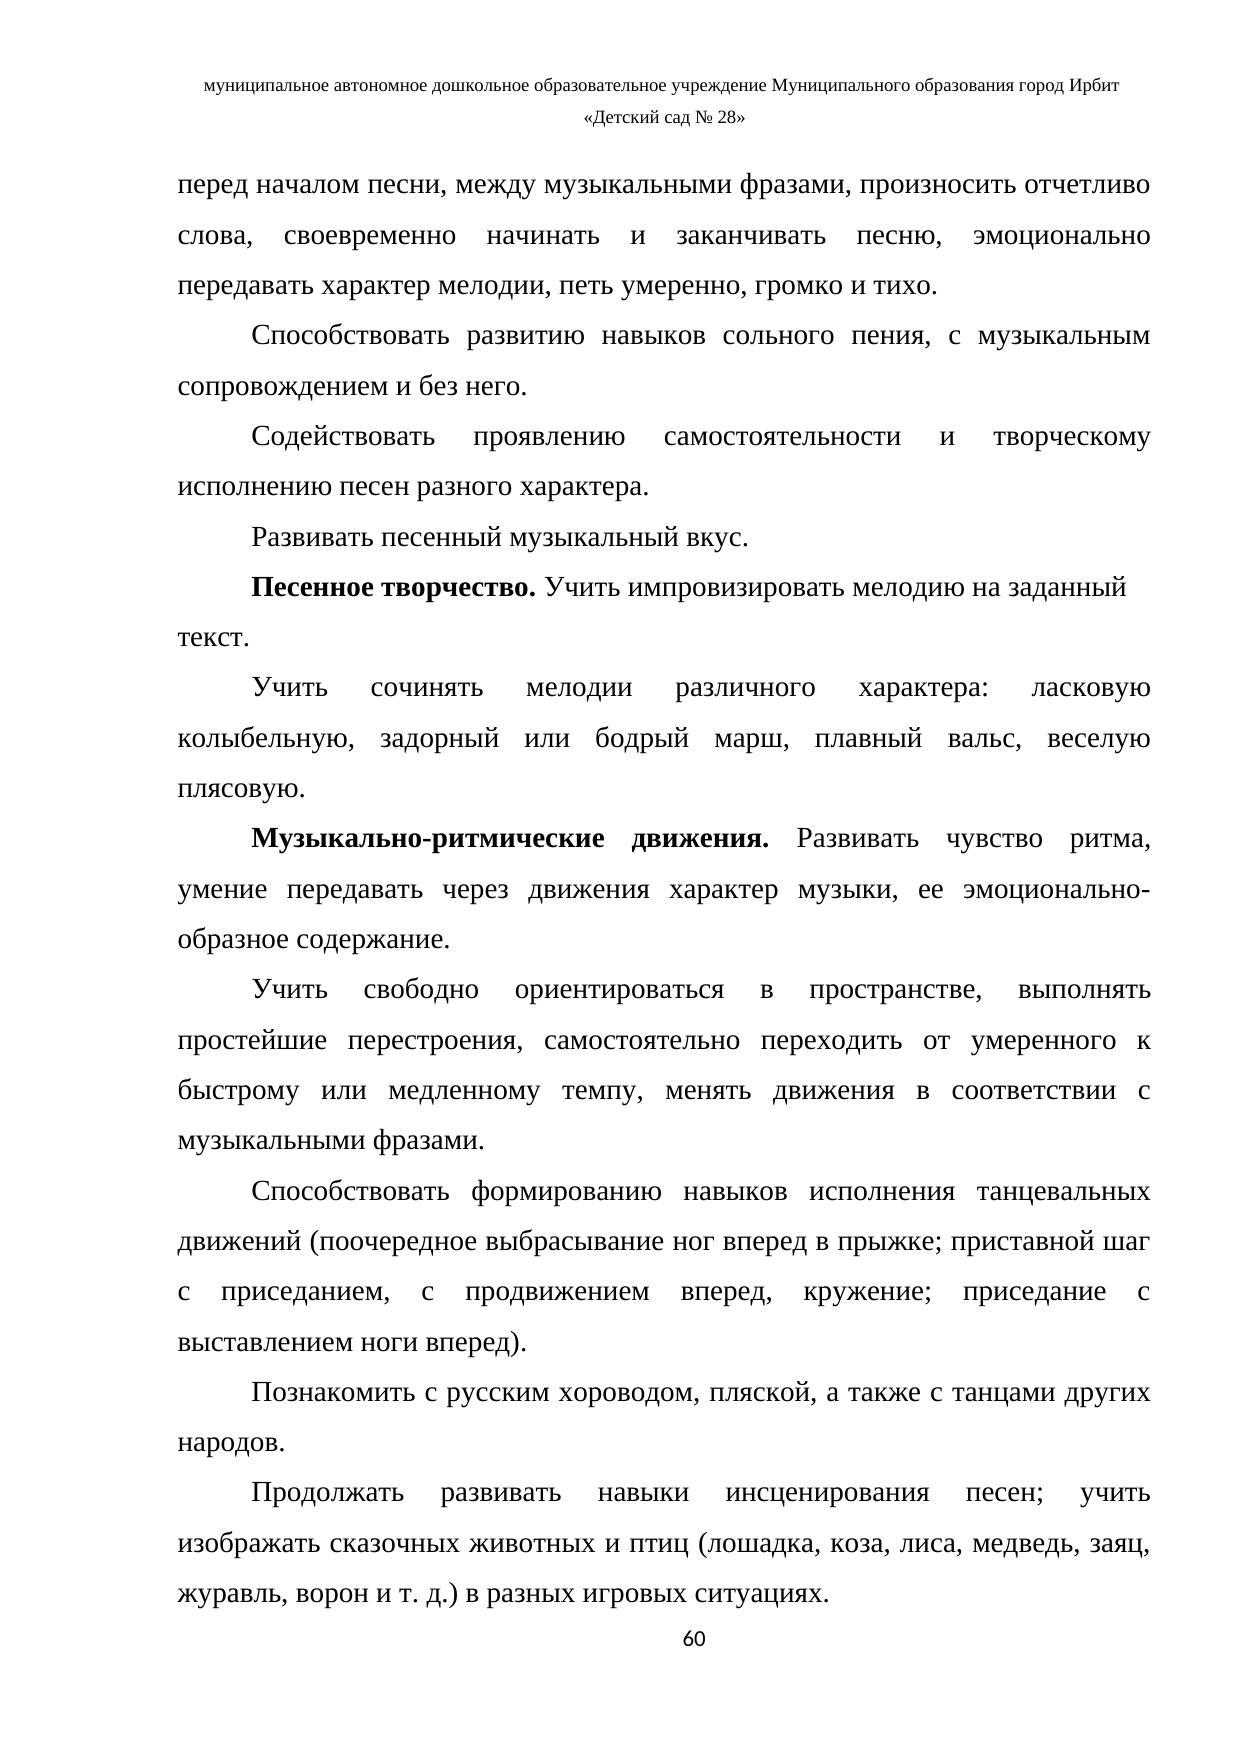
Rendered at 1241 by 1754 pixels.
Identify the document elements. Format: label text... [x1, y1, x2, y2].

text Содействовать проявлению самостоятельности и творческому исполнению песен разного характера. [177, 418, 1152, 502]
text Продолжать развивать навыки инсценирования песен; учить изображать сказочных животных и птиц (лошадка, коза, лиса, медведь, заяц, журавль, ворон и т. д.) в разных игровых ситуациях. [177, 1474, 1152, 1609]
text Способствовать развитию навыков сольного пения, с музыкальным сопровождением и без него. [177, 317, 1152, 401]
text Способствовать формированию навыков исполнения танцевальных движений (поочередное выбрасывание ног вперед в прыжке; приставной шаг с приседанием, с продвижением вперед, кружение; приседание с выставлением ноги вперед). [177, 1173, 1152, 1357]
text Познакомить с русским хороводом, пляской, а также с танцами других народов. [177, 1374, 1152, 1458]
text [177, 166, 1152, 301]
text Развивать песенный музыкальный вкус. [177, 519, 1152, 552]
text Учить сочинять мелодии различного характера: ласковую колыбельную, задорный или бодрый марш, плавный вальс, веселую плясовую. [177, 669, 1152, 804]
text Учить свободно ориентироваться в пространстве, выполнять простейшие перестроения, самостоятельно переходить от умеренного к быстрому или медленному темпу, менять движения в соответствии с музыкальными фразами. [177, 971, 1152, 1156]
text Музыкально-ритмические движения. Развивать чувство ритма, умение передавать через движения характер музыки, ее эмоционально-образное содержание. [177, 821, 1152, 955]
text текст. [177, 619, 1152, 653]
text Песенное творчество. Учить импровизировать мелодию на заданный [177, 569, 1152, 602]
